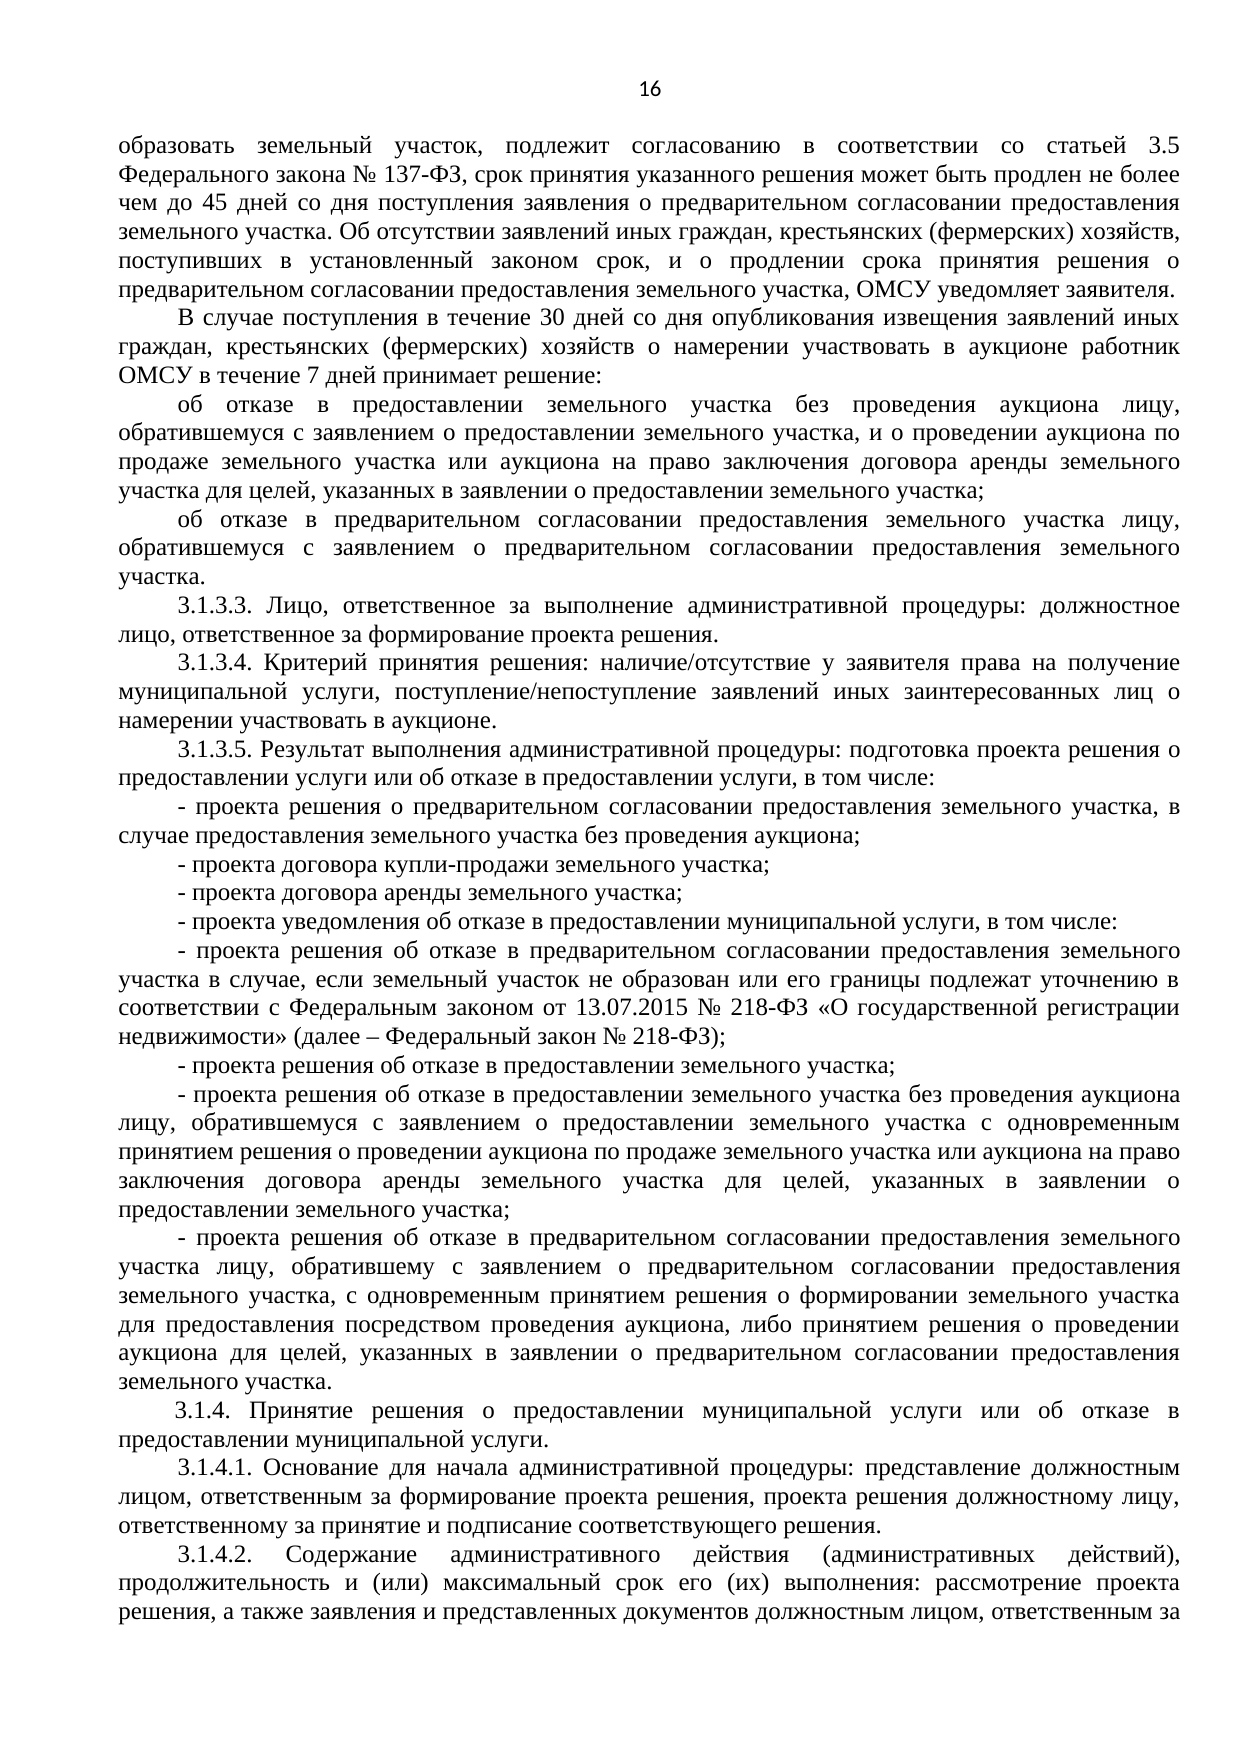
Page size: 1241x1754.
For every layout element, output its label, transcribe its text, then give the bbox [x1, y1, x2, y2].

text - проекта решения об отказе в предоставлении земельного участка; [118, 1050, 1181, 1079]
text - проекта договора купли-продажи земельного участка; [118, 849, 1181, 877]
text 3.1.3.4. Критерий принятия решения: наличие/отсутствие у заявителя права на получение муниципальной услуги, поступление/непоступление заявлений иных заинтересованных лиц о намерении участвовать в аукционе. [118, 647, 1181, 734]
text - проекта решения об отказе в предварительном согласовании предоставления земельного участка лицу, обратившему с заявлением о предварительном согласовании предоставления земельного участка, с одновременным принятием решения о формировании земельного участка для предоставления посредством проведения аукциона, либо принятием решения о проведении аукциона для целей, указанных в заявлении о предварительном согласовании предоставления земельного участка. [118, 1222, 1181, 1395]
text - проекта решения об отказе в предоставлении земельного участка без проведения аукциона лицу, обратившемуся с заявлением о предоставлении земельного участка с одновременным принятием решения о проведении аукциона по продаже земельного участка или аукциона на право заключения договора аренды земельного участка для целей, указанных в заявлении о предоставлении земельного участка; [118, 1079, 1181, 1222]
text - проекта уведомления об отказе в предоставлении муниципальной услуги, в том числе: [118, 906, 1181, 935]
text 3.1.3.5. Результат выполнения административной процедуры: подготовка проекта решения о предоставлении услуги или об отказе в предоставлении услуги, в том числе: [118, 734, 1181, 791]
text - проекта решения о предварительном согласовании предоставления земельного участка, в случае предоставления земельного участка без проведения аукциона; [118, 791, 1181, 849]
text об отказе в предоставлении земельного участка без проведения аукциона лицу, обратившемуся с заявлением о предоставлении земельного участка, и о проведении аукциона по продаже земельного участка или аукциона на право заключения договора аренды земельного участка для целей, указанных в заявлении о предоставлении земельного участка; [118, 389, 1181, 504]
text В случае поступления в течение 30 дней со дня опубликования извещения заявлений иных граждан, крестьянских (фермерских) хозяйств о намерении участвовать в аукционе работник ОМСУ в течение 7 дней принимает решение: [118, 302, 1181, 389]
text 3.1.4. Принятие решения о предоставлении муниципальной услуги или об отказе в предоставлении муниципальной услуги. [118, 1395, 1181, 1452]
text - проекта договора аренды земельного участка; [118, 877, 1181, 906]
text - проекта решения об отказе в предварительном согласовании предоставления земельного участка в случае, если земельный участок не образован или его границы подлежат уточнению в соответствии с Федеральным законом от 13.07.2015 № 218-ФЗ «О государственной регистрации недвижимости» (далее – Федеральный закон № 218-ФЗ); [118, 935, 1181, 1050]
text 3.1.4.1. Основание для начала административной процедуры: представление должностным лицом, ответственным за формирование проекта решения, проекта решения должностному лицу, ответственному за принятие и подписание соответствующего решения. [118, 1452, 1181, 1539]
text об отказе в предварительном согласовании предоставления земельного участка лицу, обратившемуся с заявлением о предварительном согласовании предоставления земельного участка. [118, 504, 1181, 590]
text 3.1.3.3. Лицо, ответственное за выполнение административной процедуры: должностное лицо, ответственное за формирование проекта решения. [118, 590, 1181, 647]
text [118, 130, 1181, 302]
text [118, 1539, 1181, 1625]
